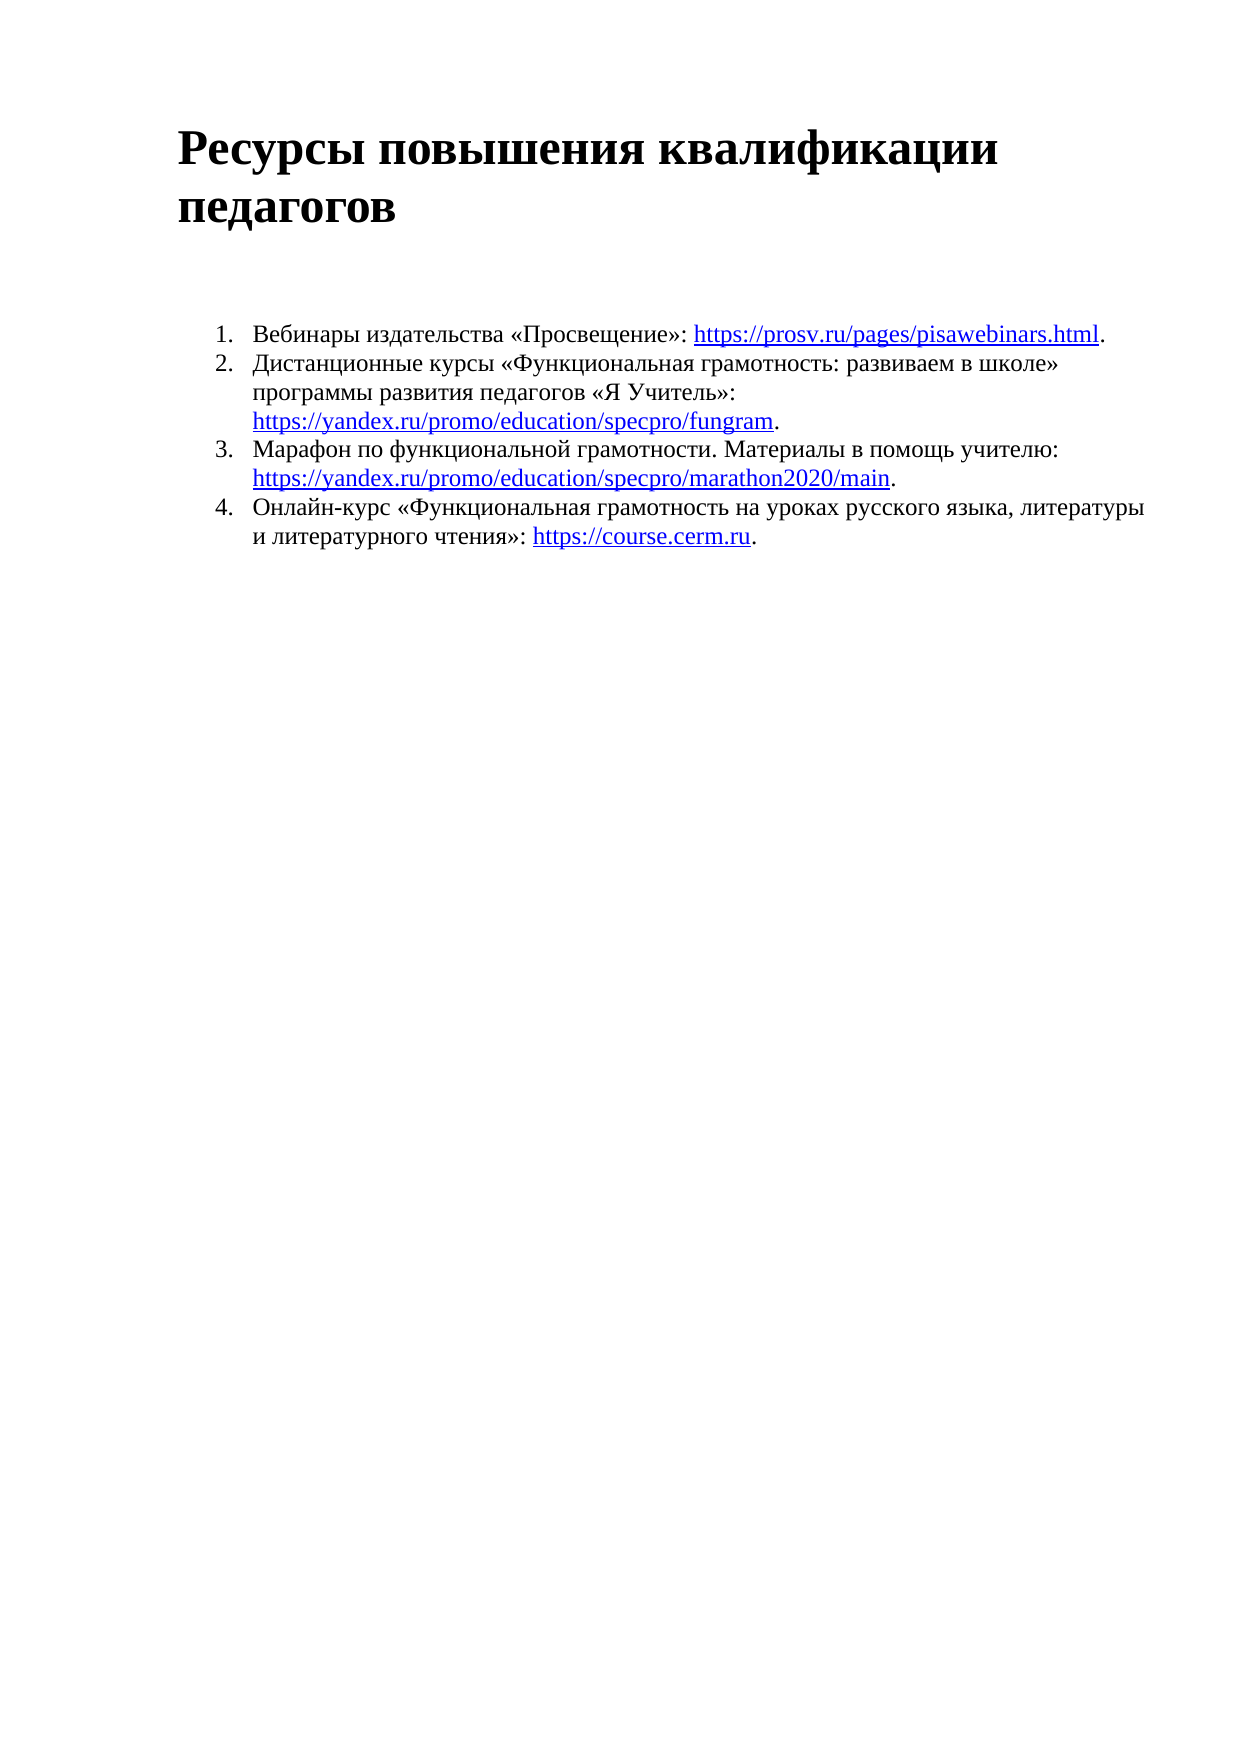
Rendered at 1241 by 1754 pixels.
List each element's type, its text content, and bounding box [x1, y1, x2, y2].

list Дистанционные курсы «Функциональная грамотность: развиваем в школе» программы развития педагогов «Я Учитель»: https://yandex.ru/promo/education/specpro/fungram. [215, 348, 1152, 434]
list Марафон по функциональной грамотности. Материалы в помощь учителю: https://yandex.ru/promo/education/specpro/marathon2020/main. [215, 434, 1152, 492]
text Ресурсы повышения квалификации педагогов [177, 118, 1152, 233]
list Онлайн-курс «Функциональная грамотность на уроках русского языка, литературы и литературного чтения»: https://course.cerm.ru. [215, 492, 1152, 549]
list Вебинары издательства «Просвещение»: https://prosv.ru/pages/pisawebinars.html. [215, 319, 1152, 348]
